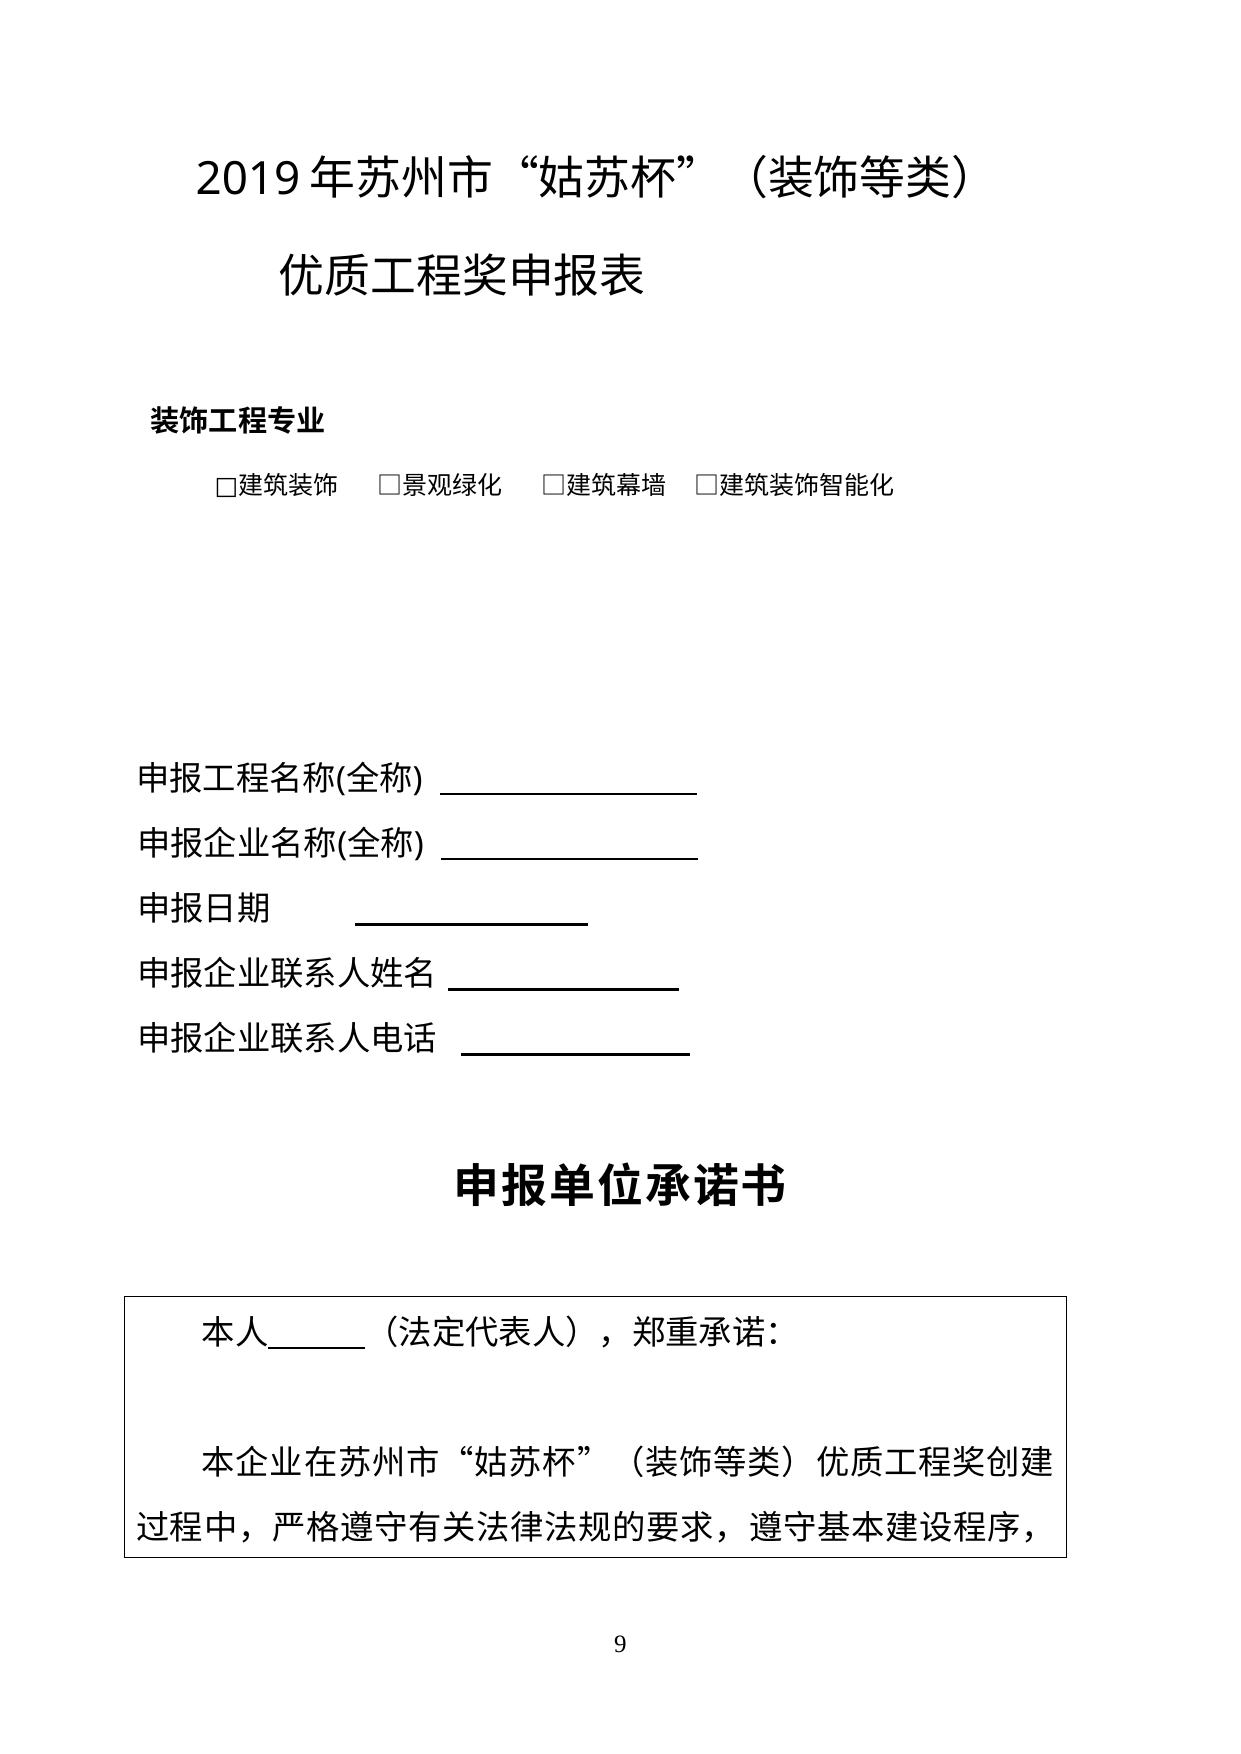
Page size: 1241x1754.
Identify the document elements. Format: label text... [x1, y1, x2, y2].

text 申报企业联系人电话 [136, 1003, 1104, 1068]
text 2019年苏州市“姑苏杯”（装饰等类） [136, 126, 1104, 223]
text 申报企业联系人姓名 [136, 938, 1104, 1003]
text 申报日期 [136, 873, 1104, 938]
text 装饰工程专业 [136, 386, 1104, 451]
text 申报单位承诺书 [136, 1133, 1104, 1231]
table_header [125, 1297, 1066, 1557]
text 优质工程奖申报表 [136, 223, 1104, 321]
text 申报工程名称(全称) [136, 743, 1104, 808]
text 申报企业名称(全称) [136, 808, 1104, 873]
text □建筑装饰 □景观绿化 □建筑幕墙 □建筑装饰智能化 [136, 451, 1104, 516]
